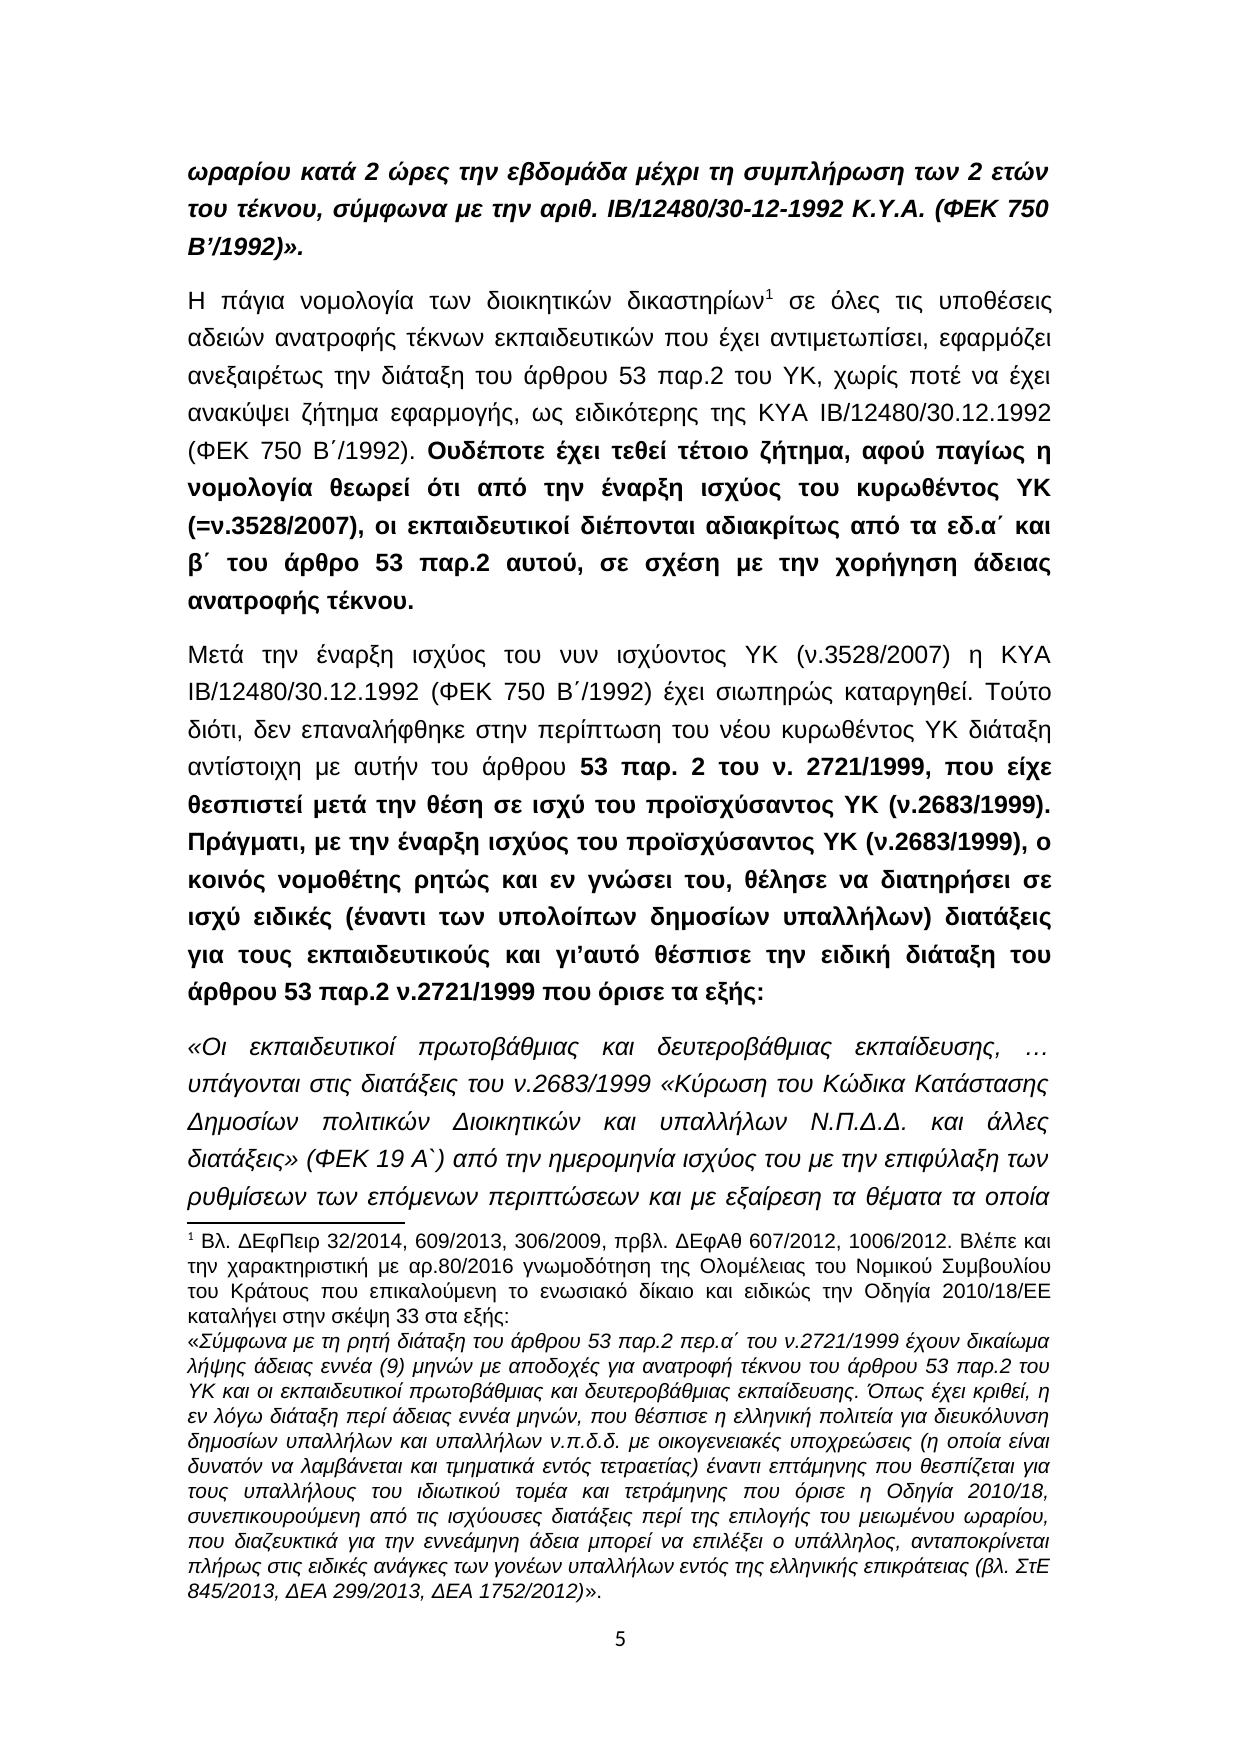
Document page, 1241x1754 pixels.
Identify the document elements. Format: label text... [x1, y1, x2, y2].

text Η πάγια νομολογία των διοικητικών δικαστηρίων σε όλες τις υποθέσεις αδειών ανατροφής τέκνων εκπαιδευτικών που έχει αντιμετωπίσει, εφαρμόζει ανεξαιρέτως την διάταξη του άρθρου 53 παρ.2 του ΥΚ, χωρίς ποτέ να έχει ανακύψει ζήτημα εφαρμογής, ως ειδικότερης της ΚΥΑ ΙΒ/12480/30.12.1992 (ΦΕΚ 750 Β΄/1992). Ουδέποτε έχει τεθεί τέτοιο ζήτημα, αφού παγίως η νομολογία θεωρεί ότι από την έναρξη ισχύος του κυρωθέντος ΥΚ (=ν.3528/2007), οι εκπαιδευτικοί διέπονται αδιακρίτως από τα εδ.α΄ και β΄ του άρθρο 53 παρ.2 αυτού, σε σχέση με την χορήγηση άδειας ανατροφής τέκνου. [187, 279, 1053, 617]
text Μετά την έναρξη ισχύος του νυν ισχύοντος ΥΚ (ν.3528/2007) η ΚΥΑ ΙΒ/12480/30.12.1992 (ΦΕΚ 750 Β΄/1992) έχει σιωπηρώς καταργηθεί. Τούτο διότι, δεν επαναλήφθηκε στην περίπτωση του νέου κυρωθέντος ΥΚ διάταξη αντίστοιχη με αυτήν του άρθρου 53 παρ. 2 του ν. 2721/1999, που είχε θεσπιστεί μετά την θέση σε ισχύ του προϊσχύσαντος ΥΚ (ν.2683/1999). Πράγματι, με την έναρξη ισχύος του προϊσχύσαντος ΥΚ (ν.2683/1999), ο κοινός νομοθέτης ρητώς και εν γνώσει του, θέλησε να διατηρήσει σε ισχύ ειδικές (έναντι των υπολοίπων δημοσίων υπαλλήλων) διατάξεις για τους εκπαιδευτικούς και γι’αυτό θέσπισε την ειδική διάταξη του άρθρου 53 παρ.2 ν.2721/1999 που όρισε τα εξής: [187, 633, 1053, 1008]
text «Οι εκπαιδευτικοί πρωτοβάθμιας και δευτεροβάθμιας εκπαίδευσης, … υπάγονται στις διατάξεις του ν.2683/1999 «Κύρωση του Κώδικα Κατάστασης Δημοσίων πολιτικών Διοικητικών και υπαλλήλων Ν.Π.Δ.Δ. και άλλες διατάξεις» (ΦΕΚ 19 Α`) από την ημερομηνία ισχύος του με την επιφύλαξη των ρυθμίσεων των επόμενων περιπτώσεων και με εξαίρεση τα θέματα τα οποία ρυθμίζονται από ειδικές γι’ αυτούς διατάξεις: α) Οι μητέρες τακτικοί εκπαιδευτικοί μπορούν να επιλέγουν τη χορήγηση άδειας εννέα (9) μηνών με αποδοχές για ανατροφή παιδιού του άρθρου 53 ή τις διευκολύνσεις της παραγράφου 8 του άρθρου 13 του ν. 1566/1985 (ΦΕΚ 167 Α`) και του άρθρου 30 παράγραφος 14 του ν. 2083/1992 (ΦΕΚ 159 Α`)». [187, 1025, 1053, 1212]
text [187, 150, 1053, 262]
